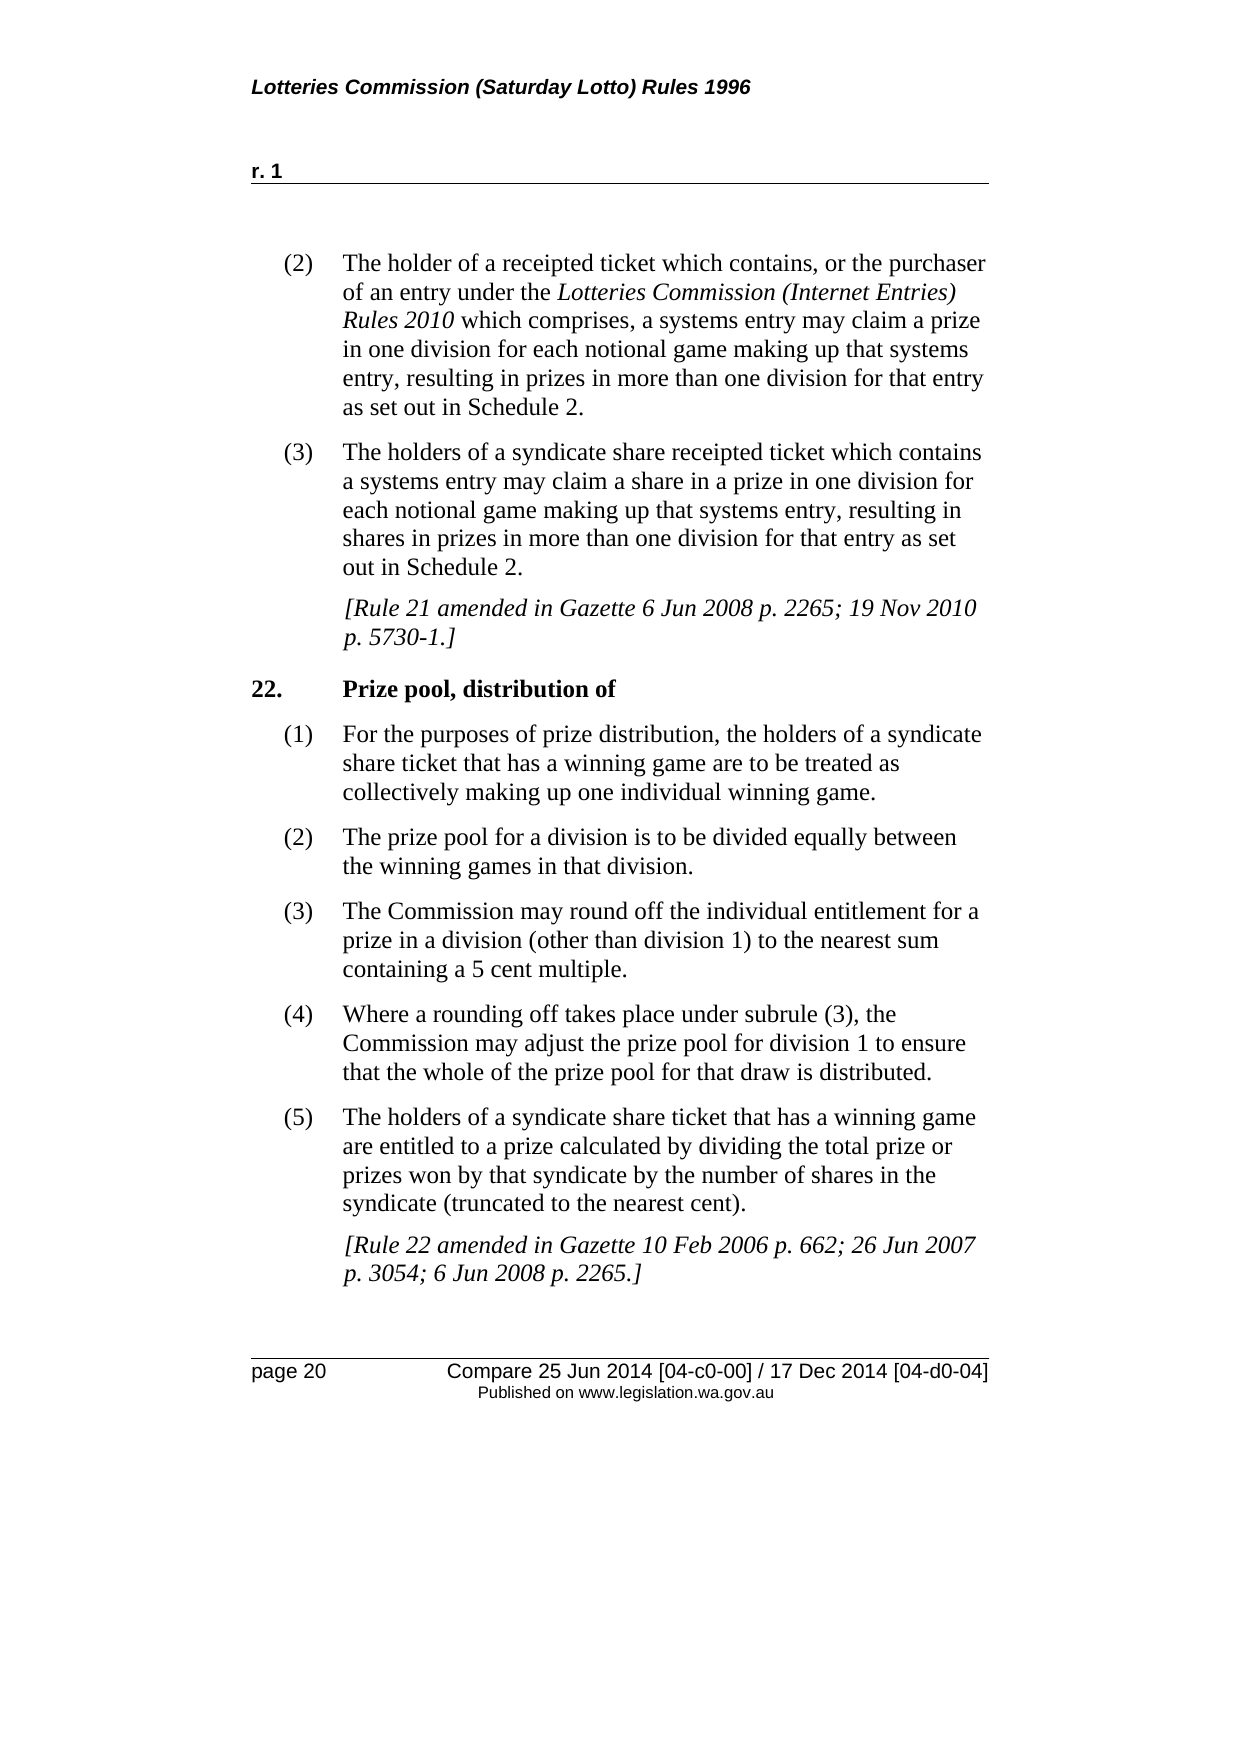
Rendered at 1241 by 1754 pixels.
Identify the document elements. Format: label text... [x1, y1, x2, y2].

subtitle 22. Prize pool, distribution of [251, 674, 989, 703]
text (2) The prize pool for a division is to be divided equally between the winning games in that division. [251, 822, 989, 880]
text (4) Where a rounding off takes place under subrule (3), the Commission may adjust the prize pool for division 1 to ensure that the whole of the prize pool for that draw is distributed. [251, 999, 989, 1086]
text [Rule 22 amended in Gazette 10 Feb 2006 p. 662; 26 Jun 2007 p. 3054; 6 Jun 2008 p. 2265.] [251, 1230, 989, 1287]
text (3) The Commission may round off the individual entitlement for a prize in a division (other than division 1) to the nearest sum containing a 5 cent multiple. [251, 896, 989, 983]
text (5) The holders of a syndicate share ticket that has a winning game are entitled to a prize calculated by dividing the total prize or prizes won by that syndicate by the number of shares in the syndicate (truncated to the nearest cent). [251, 1102, 989, 1217]
text [Rule 21 amended in Gazette 6 Jun 2008 p. 2265; 19 Nov 2010 p. 5730-1.] [251, 593, 989, 651]
text (3) The holders of a syndicate share receipted ticket which contains a systems entry may claim a share in a prize in one division for each notional game making up that systems entry, resulting in shares in prizes in more than one division for that entry as set out in Schedule 2. [251, 437, 989, 581]
text (2) The holder of a receipted ticket which contains, or the purchaser of an entry under the Lotteries Commission (Internet Entries) Rules 2010 which comprises, a systems entry may claim a prize in one division for each notional game making up that systems entry, resulting in prizes in more than one division for that entry as set out in Schedule 2. [251, 248, 989, 421]
text (1) For the purposes of prize distribution, the holders of a syndicate share ticket that has a winning game are to be treated as collectively making up one individual winning game. [251, 719, 989, 806]
